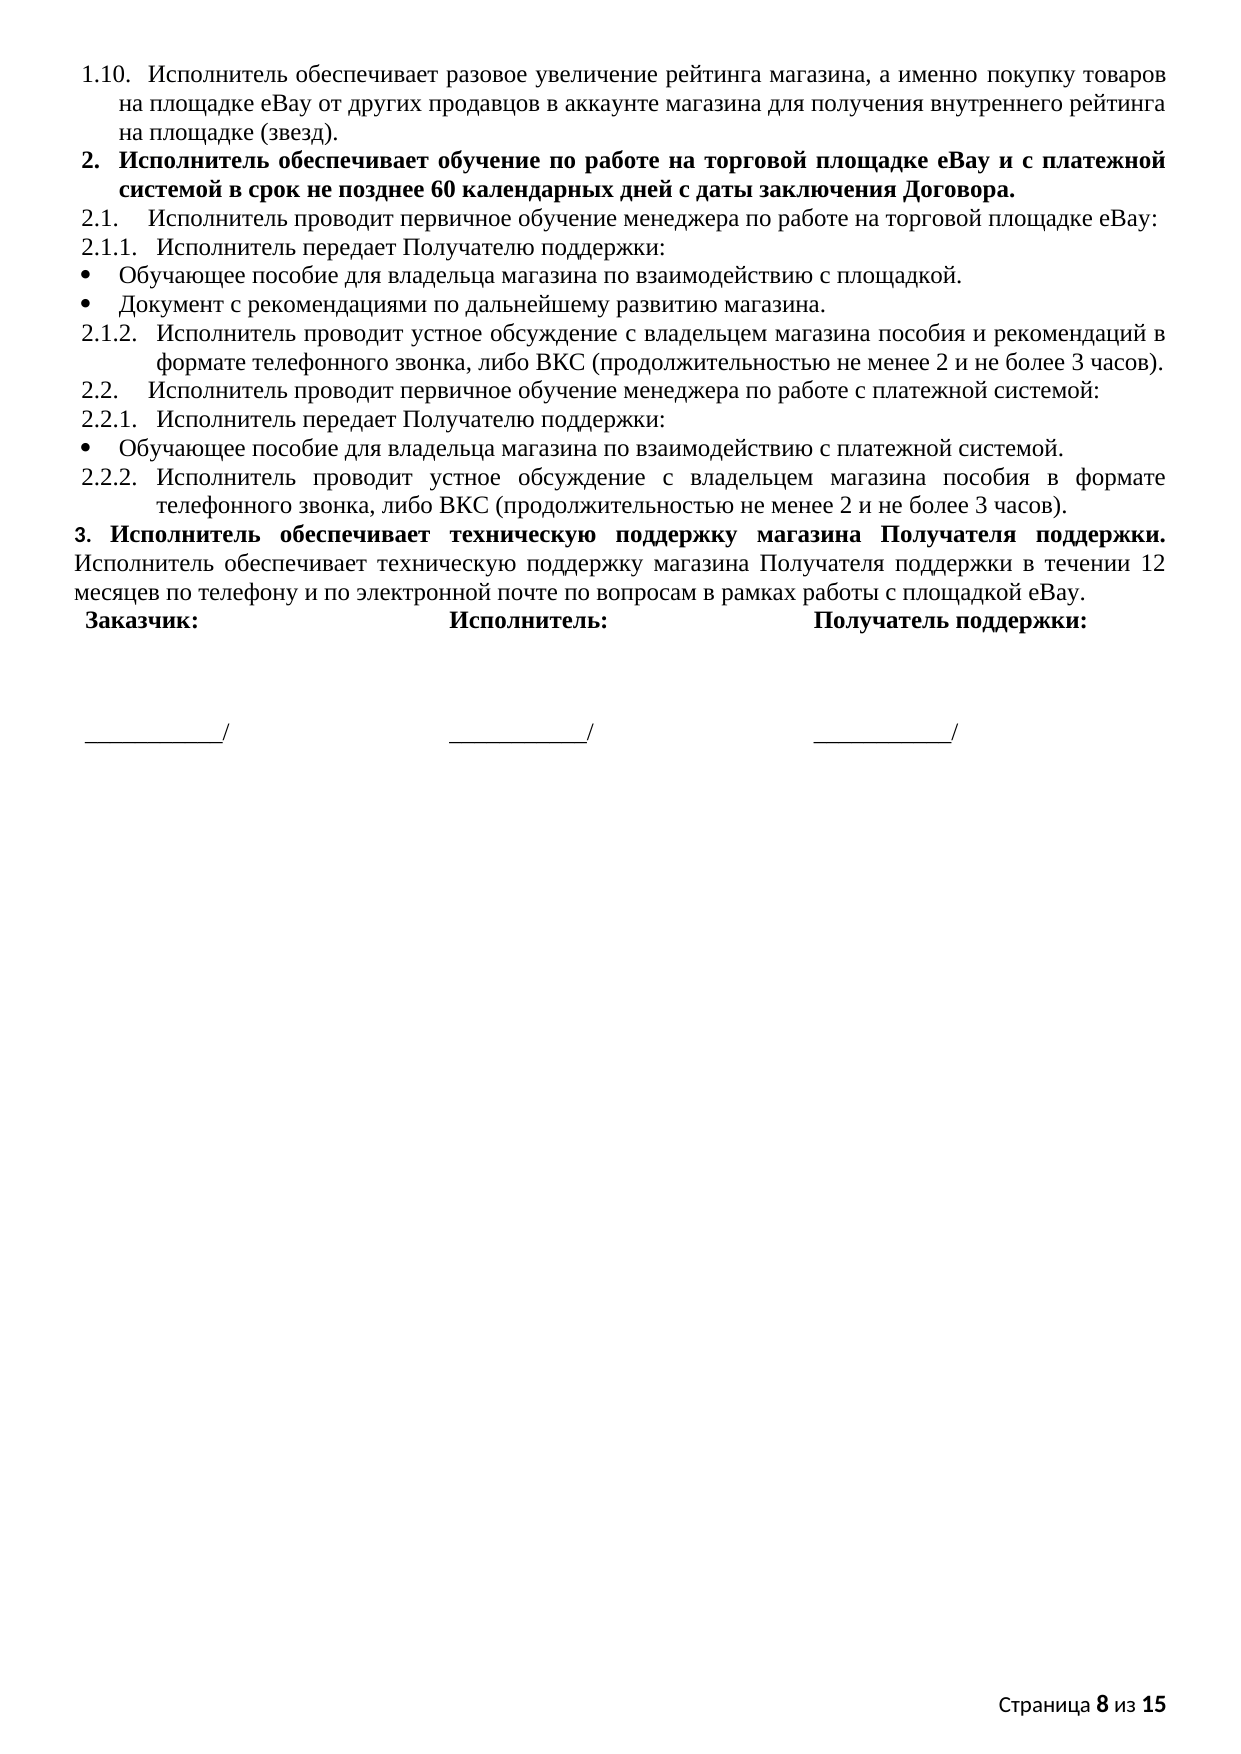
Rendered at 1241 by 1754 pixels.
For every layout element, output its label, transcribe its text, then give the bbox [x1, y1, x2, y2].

list Исполнитель передает Получателю поддержки: [81, 404, 1166, 433]
table_cell ___________/ [802, 717, 1166, 774]
list Исполнитель обеспечивает разовое увеличение рейтинга магазина, а именно покупку товаров на площадке eBay от других продавцов в аккаунте магазина для получения внутреннего рейтинга на площадке (звезд). [81, 59, 1166, 145]
list Исполнитель передает Получателю поддержки: [81, 232, 1166, 260]
table_header Исполнитель: [438, 606, 802, 717]
list Исполнитель проводит устное обсуждение с владельцем магазина пособия и рекомендаций в формате телефонного звонка, либо ВКС (продолжительностью не менее 2 и не более 3 часов). [81, 318, 1166, 375]
list Документ с рекомендациями по дальнейшему развитию магазина. [81, 289, 1166, 318]
table_cell ___________/ [438, 717, 802, 774]
table_header Получатель поддержки: [802, 606, 1166, 717]
list Исполнитель проводит устное обсуждение с владельцем магазина пособия в формате телефонного звонка, либо ВКС (продолжительностью не менее 2 и не более 3 часов). [81, 462, 1166, 519]
table_cell ___________/ [74, 717, 438, 774]
table_header Заказчик: [74, 606, 438, 717]
list Обучающее пособие для владельца магазина по взаимодействию с платежной системой. [81, 433, 1166, 462]
list Исполнитель обеспечивает обучение по работе на торговой площадке eBay и с платежной системой в срок не позднее 60 календарных дней с даты заключения Договора. [81, 145, 1166, 203]
text 3. Исполнитель обеспечивает техническую поддержку магазина Получателя поддержки. Исполнитель обеспечивает техническую поддержку магазина Получателя поддержки в течении 12 месяцев по телефону и по электронной почте по вопросам в рамках работы с площадкой eBay. [74, 519, 1166, 606]
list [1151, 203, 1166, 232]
list Обучающее пособие для владельца магазина по взаимодействию с площадкой. [81, 260, 1166, 289]
list Исполнитель проводит первичное обучение менеджера по работе с платежной системой: [81, 375, 1166, 404]
